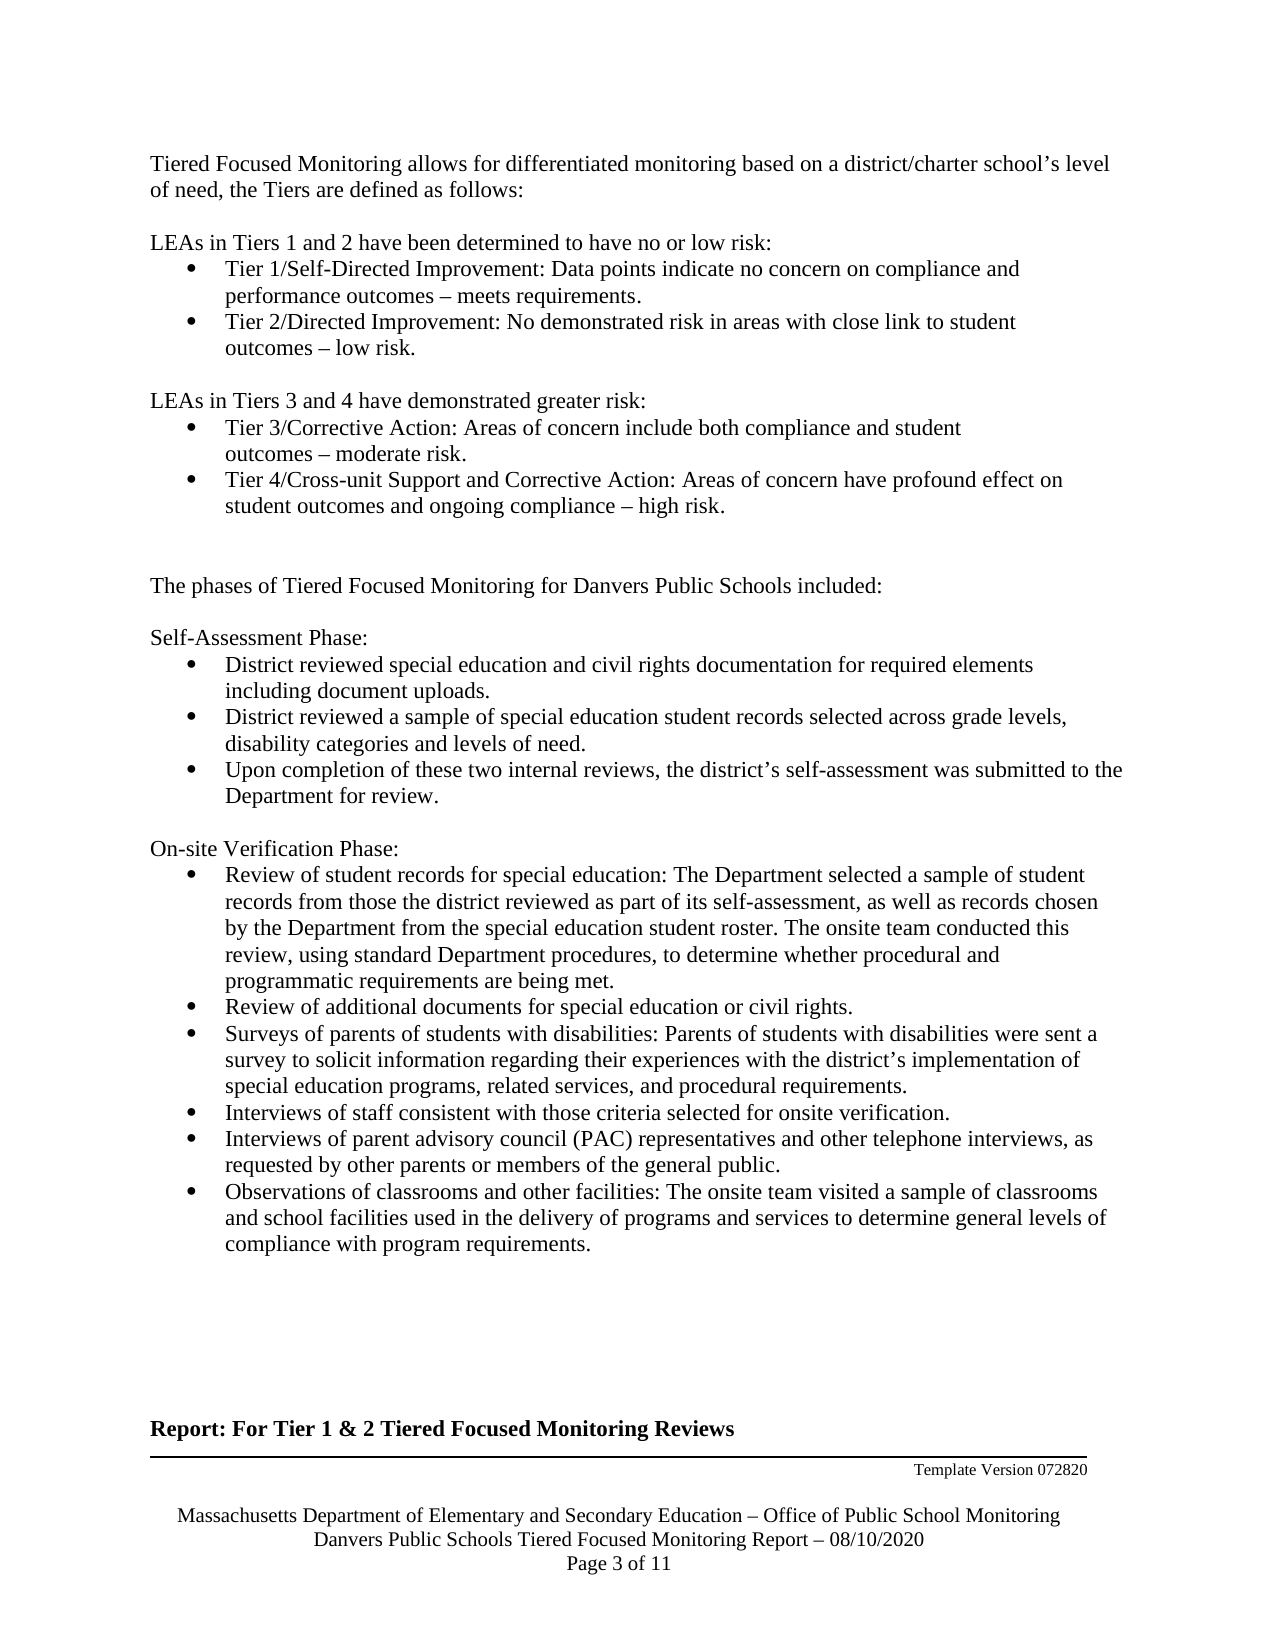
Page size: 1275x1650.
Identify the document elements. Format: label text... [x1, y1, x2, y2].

text Self-Assessment Phase: [150, 624, 1125, 651]
text outcomes – moderate risk. [225, 440, 1125, 466]
list Tier 1/Self-Directed Improvement: Data points indicate no concern on compliance and performance outcomes – meets requirements. [187, 255, 1125, 308]
text Report: For Tier 1 & 2 Tiered Focused Monitoring Reviews [150, 1415, 1125, 1441]
list Review of additional documents for special education or civil rights. [187, 993, 1125, 1020]
list Surveys of parents of students with disabilities: Parents of students with disabilities were sent a survey to solicit information regarding their experiences with the district’s implementation of special education programs, related services, and procedural requirements. [187, 1020, 1125, 1099]
list Tier 4/Cross-unit Support and Corrective Action: Areas of concern have profound effect on student outcomes and ongoing compliance – high risk. [187, 466, 1125, 519]
list Interviews of staff consistent with those criteria selected for onsite verification. [187, 1099, 1125, 1125]
text outcomes – low risk. [225, 334, 1125, 361]
list Tier 2/Directed Improvement: No demonstrated risk in areas with close link to student [187, 308, 1125, 334]
list Interviews of parent advisory council (PAC) representatives and other telephone interviews, as requested by other parents or members of the general public. [187, 1125, 1125, 1178]
text On-site Verification Phase: [150, 835, 1125, 862]
list Observations of classrooms and other facilities: The onsite team visited a sample of classrooms and school facilities used in the delivery of programs and services to determine general levels of compliance with program requirements. [187, 1178, 1125, 1257]
list Upon completion of these two internal reviews, the district’s self-assessment was submitted to the Department for review. [187, 756, 1125, 809]
text LEAs in Tiers 3 and 4 have demonstrated greater risk: [150, 387, 1125, 413]
list District reviewed a sample of special education student records selected across grade levels, disability categories and levels of need. [187, 703, 1125, 756]
text The phases of Tiered Focused Monitoring for Danvers Public Schools included: [150, 572, 1125, 598]
text LEAs in Tiers 1 and 2 have been determined to have no or low risk: [150, 229, 1125, 255]
text Tiered Focused Monitoring allows for differentiated monitoring based on a district/charter school’s level of need, the Tiers are defined as follows: [150, 150, 1125, 203]
list Tier 3/Corrective Action: Areas of concern include both compliance and student [187, 413, 1125, 440]
list Review of student records for special education: The Department selected a sample of student records from those the district reviewed as part of its self-assessment, as well as records chosen by the Department from the special education student roster. The onsite team conducted this review, using standard Department procedures, to determine whether procedural and programmatic requirements are being met. [187, 862, 1125, 993]
list District reviewed special education and civil rights documentation for required elements including document uploads. [187, 651, 1125, 703]
